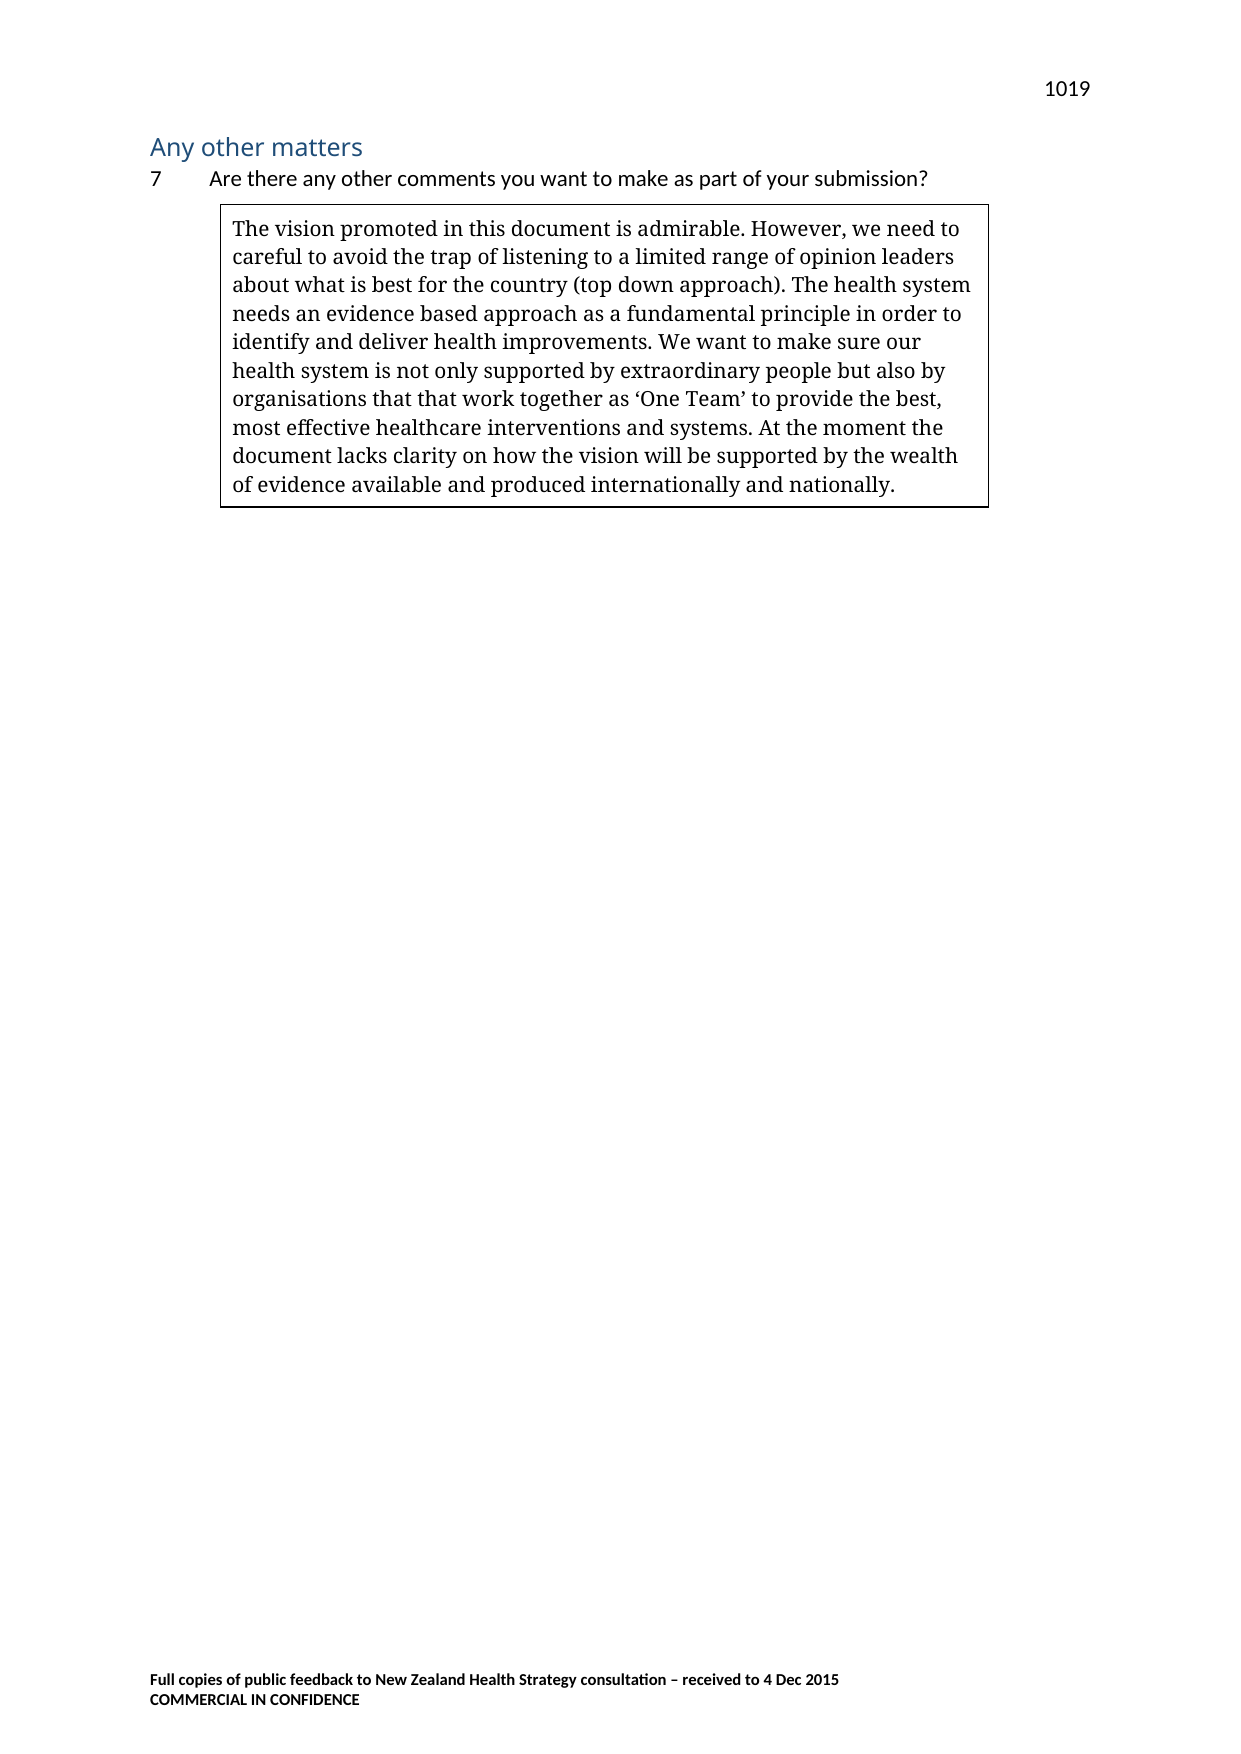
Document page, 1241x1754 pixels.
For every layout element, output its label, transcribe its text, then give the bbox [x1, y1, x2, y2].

subtitle Any other matters [150, 130, 1090, 164]
text 7 Are there any other comments you want to make as part of your submission? [150, 164, 1090, 192]
table_header The vision promoted in this document is admirable. However, we need to careful to avoid the trap of listening to a limited range of opinion leaders about what is best for the country (top down approach). The health system needs an evidence based approach as a fundamental principle in order to identify and deliver health improvements. We want to make sure our health system is not only supported by extraordinary people but also by organisations that that work together as ‘One Team’ to provide the best, most effective healthcare interventions and systems. At the moment the document lacks clarity on how the vision will be supported by the wealth of evidence available and produced internationally and nationally. [221, 205, 988, 506]
